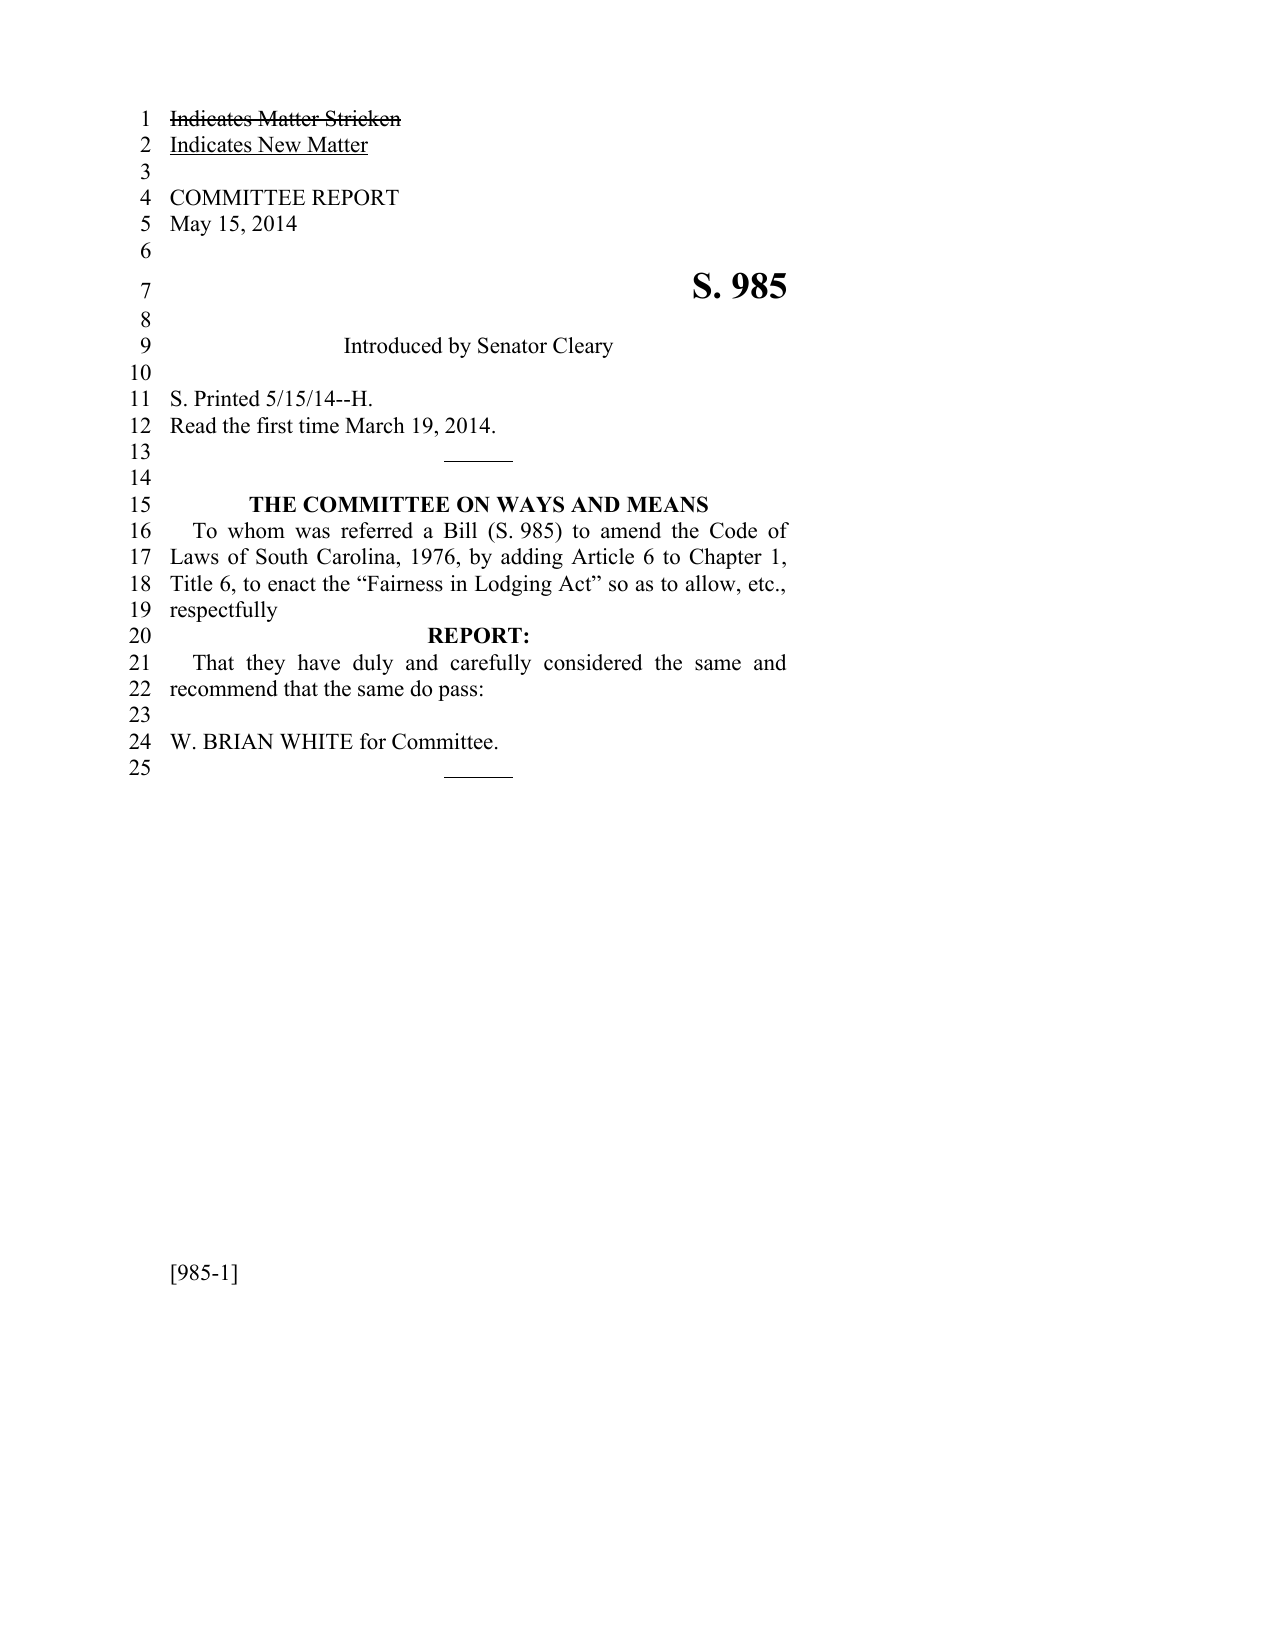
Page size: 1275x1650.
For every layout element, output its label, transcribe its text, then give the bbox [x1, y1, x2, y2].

text Read the first time March 19, 2014. [169, 412, 787, 438]
text THE COMMITTEE ON WAYS AND MEANS [169, 491, 787, 517]
text W. BRIAN WHITE for Committee. [169, 728, 787, 754]
text Indicates Matter Stricken [169, 105, 787, 131]
text S. Printed 5/15/14--H. [169, 385, 787, 412]
text Introduced by Senator Cleary [169, 333, 787, 359]
text COMMITTEE REPORT [169, 184, 787, 210]
text That they have duly and carefully considered the same and recommend that the same do pass: [169, 649, 787, 702]
text S. 985 [169, 263, 787, 306]
text Indicates New Matter [169, 131, 787, 158]
text REPORT: [169, 622, 787, 649]
text May 15, 2014 [169, 210, 787, 237]
text To whom was referred a Bill (S. 985) to amend the Code of Laws of South Carolina, 1976, by adding Article 6 to Chapter 1, Title 6, to enact the “Fairness in Lodging Act” so as to allow, etc., respectfully [169, 517, 787, 622]
